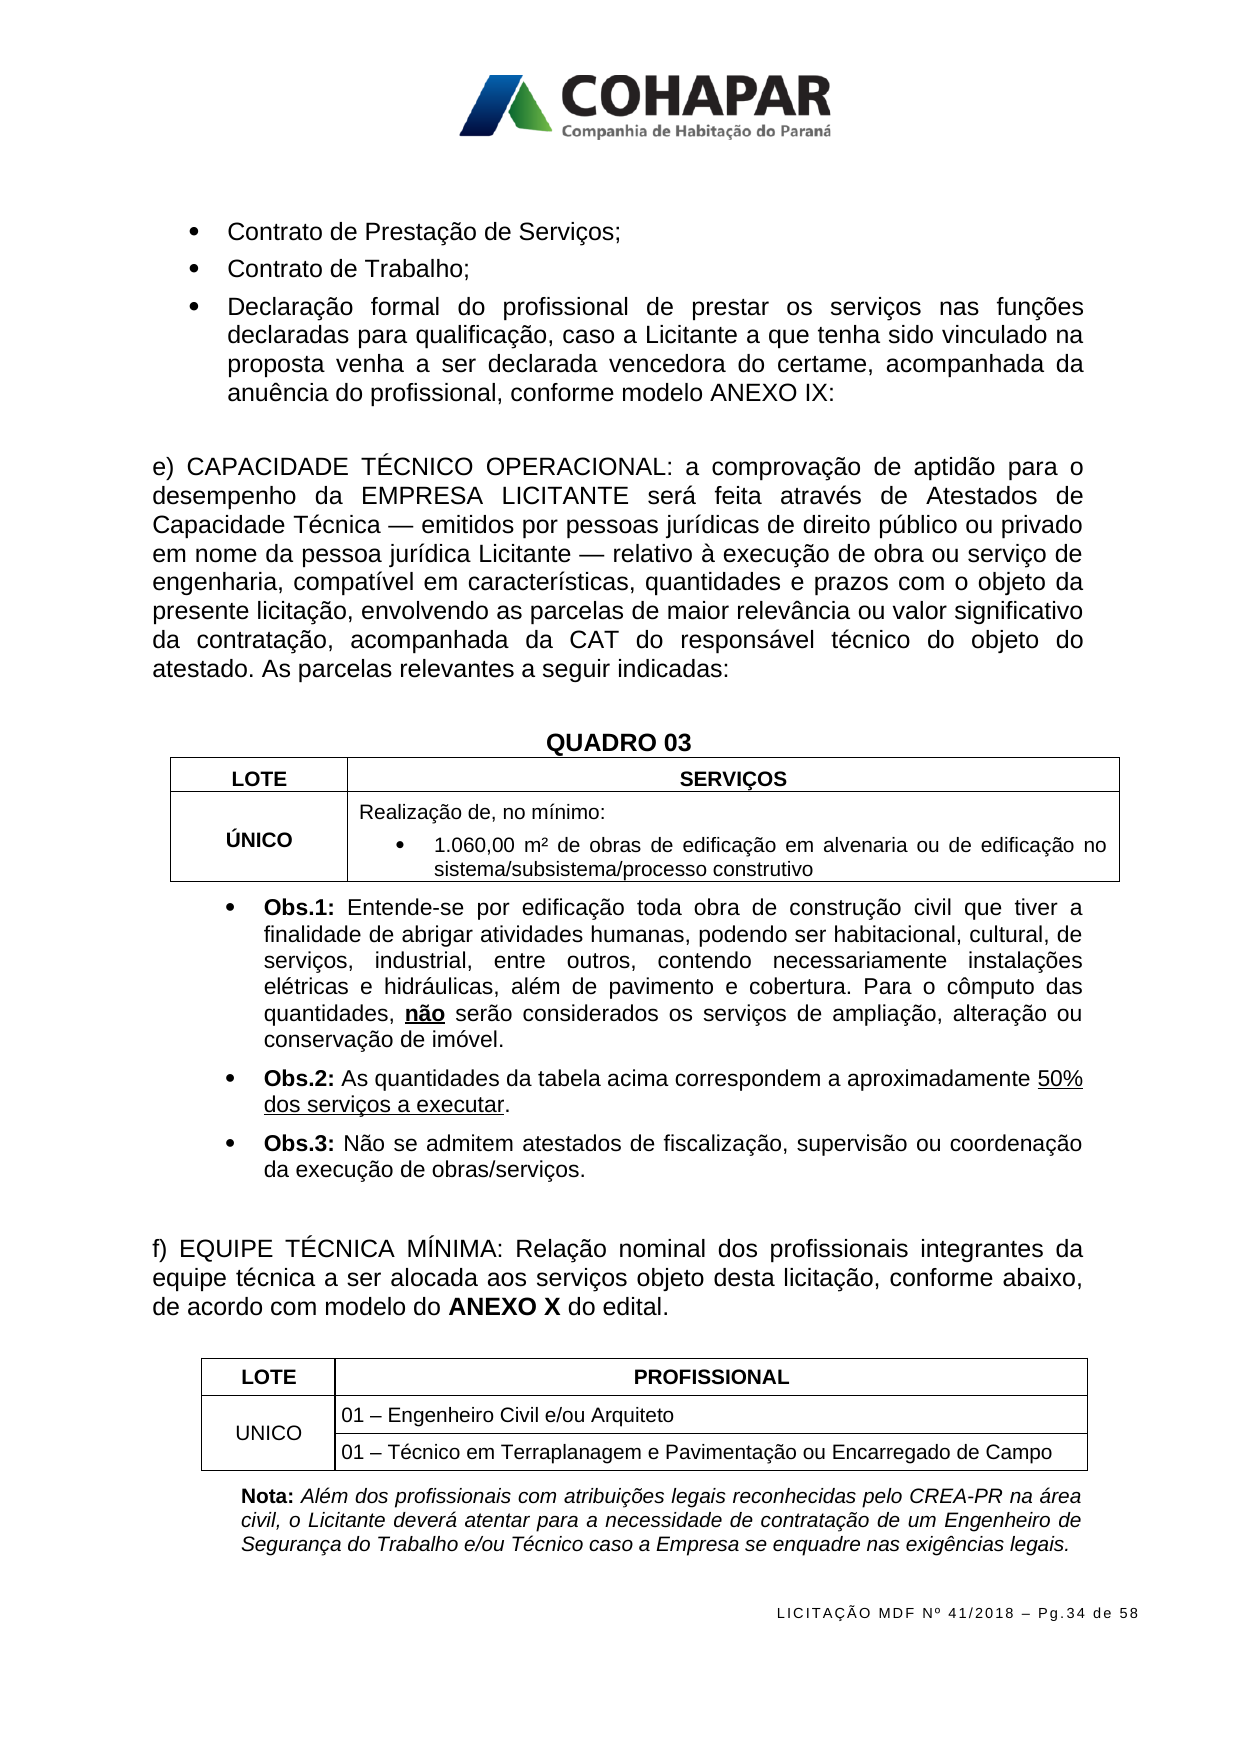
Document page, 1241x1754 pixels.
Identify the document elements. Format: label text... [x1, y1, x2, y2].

table_cell 01 – Engenheiro Civil e/ou Arquiteto [336, 1396, 1087, 1433]
list Contrato de Trabalho; [189, 254, 1085, 283]
table_cell UNICO [202, 1396, 334, 1470]
text f) EQUIPE TÉCNICA MÍNIMA: Relação nominal dos profissionais integrantes da equipe técnica a ser alocada aos serviços objeto desta licitação, conforme abaixo, de acordo com modelo do ANEXO X do edital. [152, 1234, 1085, 1320]
list Obs.2: As quantidades da tabela acima correspondem a aproximadamente 50% dos serviços a executar. [226, 1065, 1083, 1117]
picture [459, 75, 831, 140]
table_header PROFISSIONAL [336, 1359, 1087, 1395]
text Nota: Além dos profissionais com atribuições legais reconhecidas pelo CREA-PR na área civil, o Licitante deverá atentar para a necessidade de contratação de um Engenheiro de Segurança do Trabalho e/ou Técnico caso a Empresa se enquadre nas exigências legais. [241, 1484, 1083, 1556]
table_header LOTE [202, 1359, 334, 1395]
text e) CAPACIDADE TÉCNICO OPERACIONAL: a comprovação de aptidão para o desempenho da EMPRESA LICITANTE será feita através de Atestados de Capacidade Técnica — emitidos por pessoas jurídicas de direito público ou privado em nome da pessoa jurídica Licitante — relativo à execução de obra ou serviço de engenharia, compatível em características, quantidades e prazos com o objeto da presente licitação, envolvendo as parcelas de maior relevância ou valor significativo da contratação, acompanhada da CAT do responsável técnico do objeto do atestado. As parcelas relevantes a seguir indicadas: [152, 452, 1085, 682]
list Obs.1: Entende-se por edificação toda obra de construção civil que tiver a finalidade de abrigar atividades humanas, podendo ser habitacional, cultural, de serviços, industrial, entre outros, contendo necessariamente instalações elétricas e hidráulicas, além de pavimento e cobertura. Para o cômputo das quantidades, não serão considerados os serviços de ampliação, alteração ou conservação de imóvel. [226, 894, 1083, 1052]
text QUADRO 03 [152, 728, 1085, 757]
list Obs.3: Não se admitem atestados de fiscalização, supervisão ou coordenação da execução de obras/serviços. [226, 1130, 1083, 1183]
table_cell 01 – Técnico em Terraplanagem e Pavimentação ou Encarregado de Campo [336, 1434, 1087, 1470]
table_header LOTE [171, 758, 347, 791]
list Declaração formal do profissional de prestar os serviços nas funções declaradas para qualificação, caso a Licitante a que tenha sido vinculado na proposta venha a ser declarada vencedora do certame, acompanhada da anuência do profissional, conforme modelo ANEXO IX: [189, 291, 1085, 407]
table_header SERVIÇOS [348, 758, 1119, 791]
table_cell ÚNICO [171, 792, 347, 881]
list Contrato de Prestação de Serviços; [189, 217, 1085, 246]
table_cell Realização de, no mínimo: 1.060,00 m² de obras de edificação em alvenaria ou de edificação no sistema/subsistema/processo construtivo [348, 792, 1119, 881]
